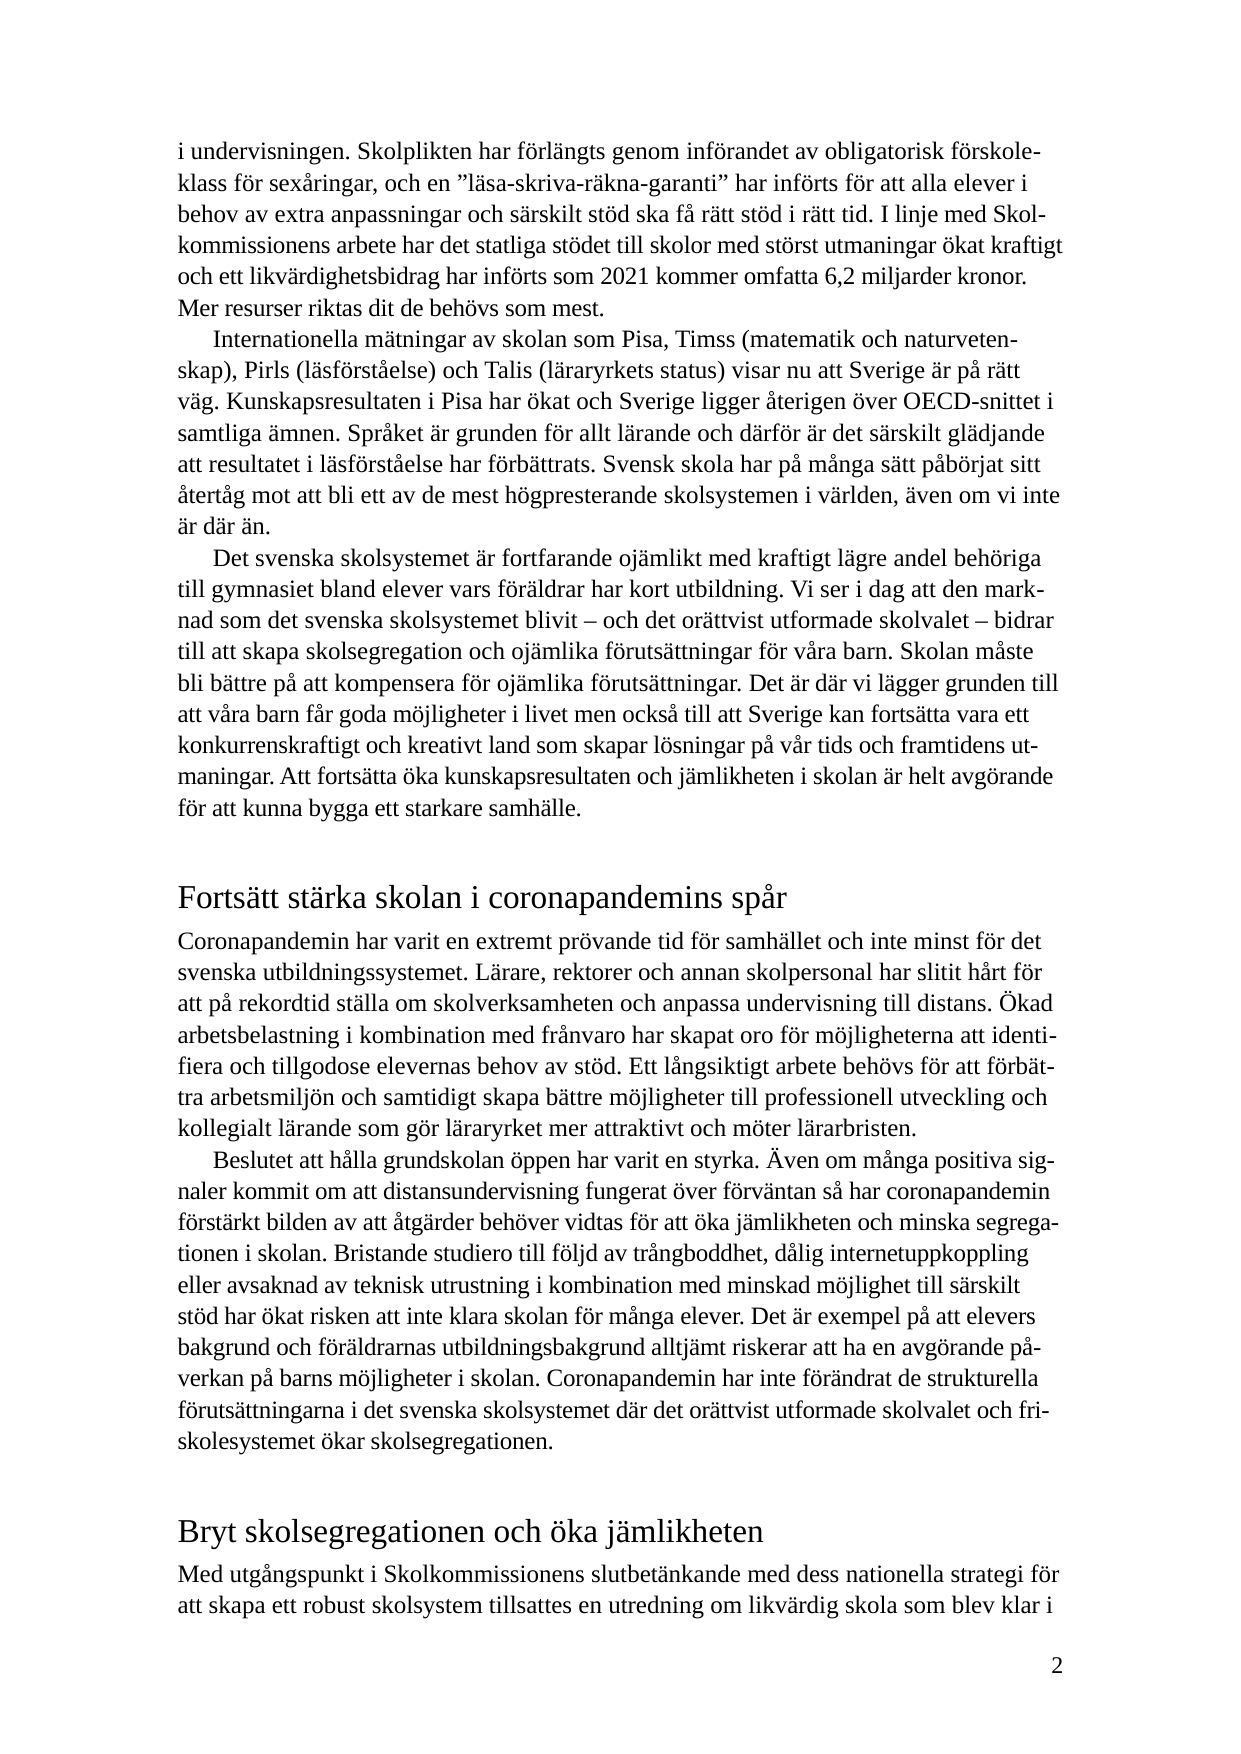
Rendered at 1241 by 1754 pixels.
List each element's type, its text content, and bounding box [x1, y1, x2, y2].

subtitle Fortsätt stärka skolan i coronapandemins spår [177, 884, 1063, 915]
text Beslutet att hålla grundskolan öppen har varit en styrka. Även om många positiva signaler kommit om att distansundervisning fungerat över förväntan så har coronapandemin förstärkt bilden av att åtgärder behöver vidtas för att öka jämlikheten och minska segregationen i skolan. Bristande studiero till följd av trångboddhet, dålig internetuppkoppling eller avsaknad av teknisk utrustning i kombination med minskad möjlighet till särskilt stöd har ökat risken att inte klara skolan för många elever. Det är exempel på att elevers bakgrund och föräldrarnas utbildningsbakgrund alltjämt riskerar att ha en avgörande påverkan på barns möjligheter i skolan. Coronapandemin har inte förändrat de strukturella förutsättningarna i det svenska skolsystemet där det orättvist utformade skolvalet och friskolesystemet ökar skolsegregationen. [177, 1142, 1063, 1455]
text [177, 1557, 1063, 1619]
subtitle Bryt skolsegregationen och öka jämlikheten [177, 1517, 1063, 1548]
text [177, 134, 1063, 321]
text Coronapandemin har varit en extremt prövande tid för samhället och inte minst för det svenska utbildningssystemet. Lärare, rektorer och annan skolpersonal har slitit hårt för att på rekordtid ställa om skolverksamheten och anpassa undervisning till distans. Ökad arbetsbelastning i kombination med frånvaro har skapat oro för möjligheterna att identifiera och tillgodose elevernas behov av stöd. Ett långsiktigt arbete behövs för att förbättra arbetsmiljön och samtidigt skapa bättre möjligheter till professionell utveckling och kollegialt lärande som gör läraryrket mer attraktivt och möter lärarbristen. [177, 923, 1063, 1142]
text Det svenska skolsystemet är fortfarande ojämlikt med kraftigt lägre andel behöriga till gymnasiet bland elever vars föräldrar har kort utbildning. Vi ser i dag att den marknad som det svenska skolsystemet blivit – och det orättvist utformade skolvalet – bidrar till att skapa skolsegregation och ojämlika förutsättningar för våra barn. Skolan måste bli bättre på att kompensera för ojämlika förutsättningar. Det är där vi lägger grunden till att våra barn får goda möjligheter i livet men också till att Sverige kan fortsätta vara ett konkurrenskraftigt och kreativt land som skapar lösningar på vår tids och framtidens utmaningar. Att fortsätta öka kunskapsresultaten och jämlikheten i skolan är helt avgörande för att kunna bygga ett starkare samhälle. [177, 540, 1063, 821]
text Internationella mätningar av skolan som Pisa, Timss (matematik och naturvetenskap), Pirls (läsförståelse) och Talis (läraryrkets status) visar nu att Sverige är på rätt väg. Kunskapsresultaten i Pisa har ökat och Sverige ligger återigen över OECD-snittet i samtliga ämnen. Språket är grunden för allt lärande och därför är det särskilt glädjande att resultatet i läsförståelse har förbättrats. Svensk skola har på många sätt påbörjat sitt återtåg mot att bli ett av de mest högpresterande skolsystemen i världen, även om vi inte är där än. [177, 321, 1063, 540]
